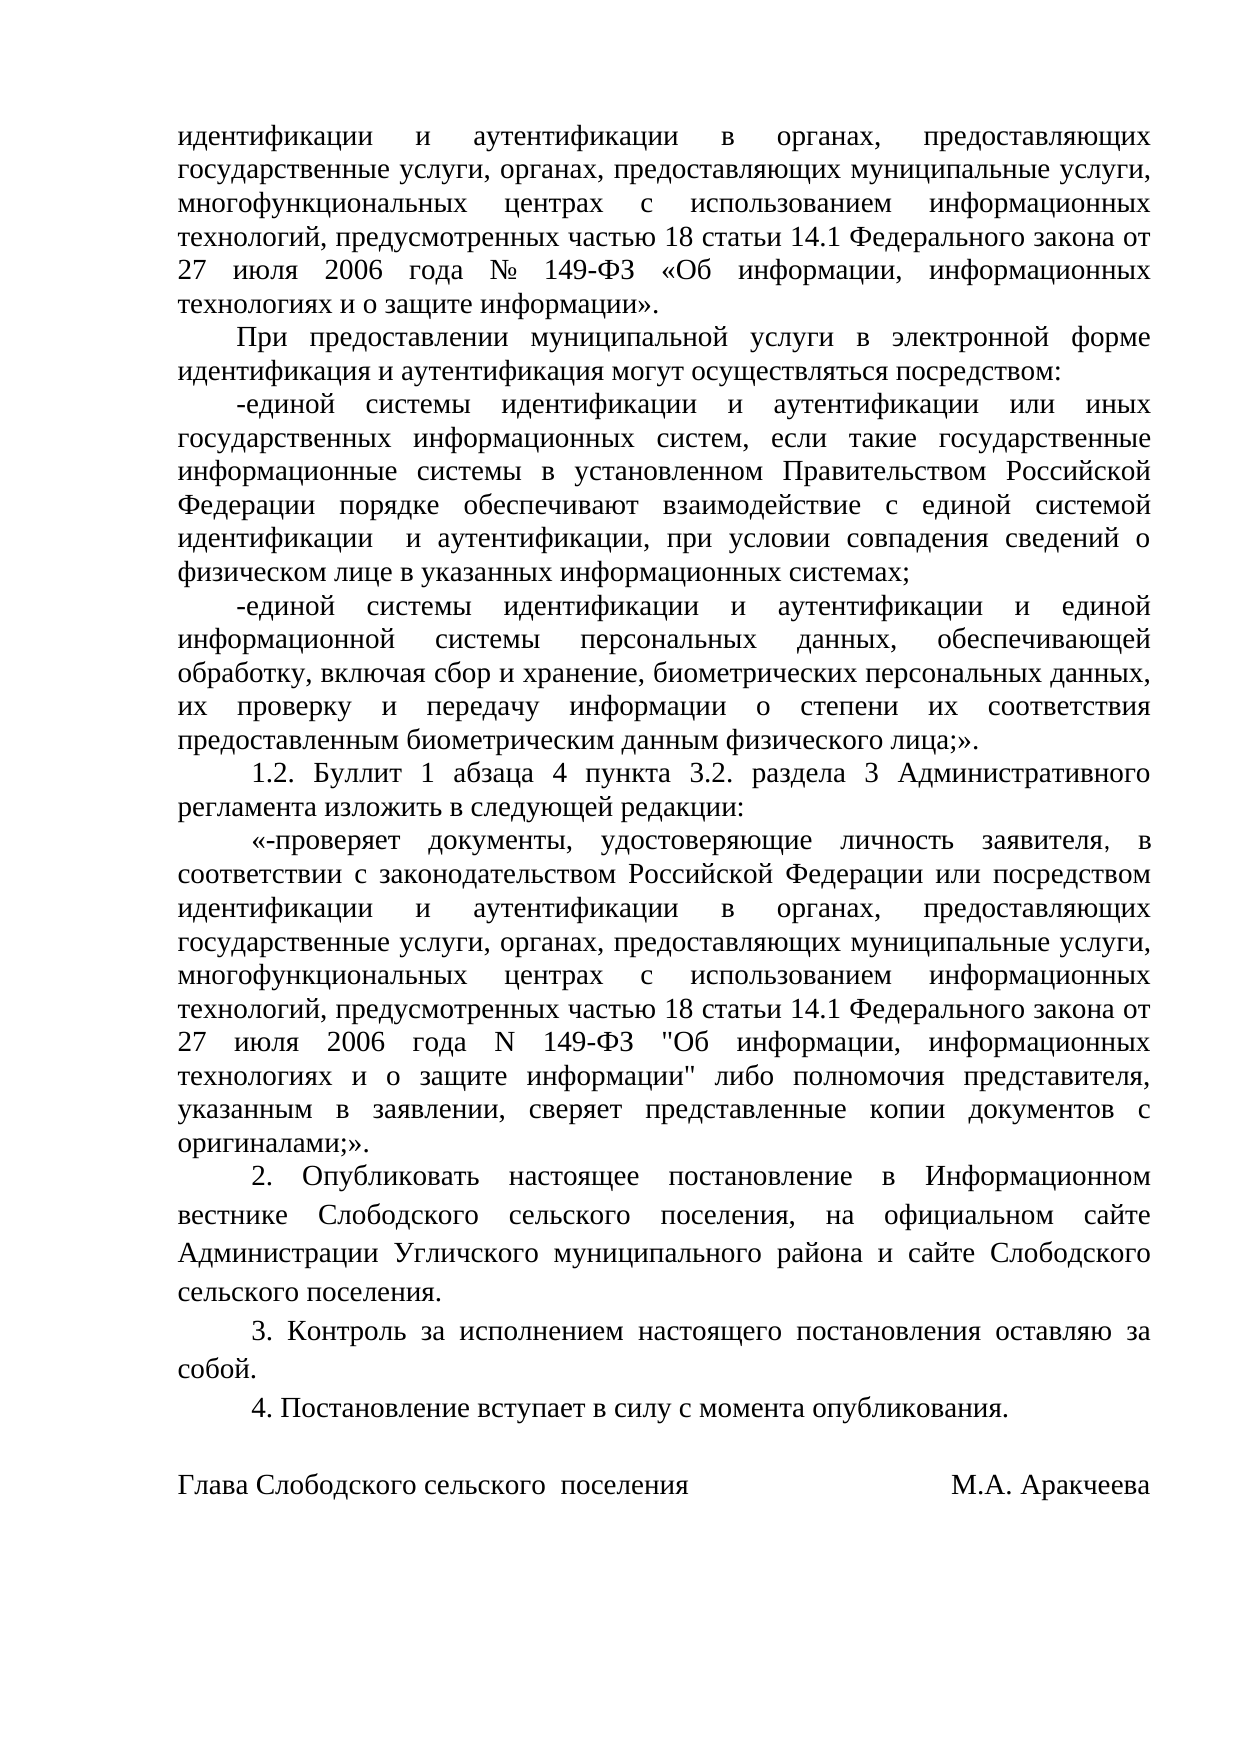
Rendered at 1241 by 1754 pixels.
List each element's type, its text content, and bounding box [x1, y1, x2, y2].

text 2. Опубликовать настоящее постановление в Информационном вестнике Слободского сельского поселения, на официальном сайте Администрации Угличского муниципального района и сайте Слободского сельского поселения. [177, 1158, 1152, 1308]
text -единой системы идентификации и аутентификации и единой информационной системы персональных данных, обеспечивающей обработку, включая сбор и хранение, биометрических персональных данных, их проверку и передачу информации о степени их соответствия предоставленным биометрическим данным физического лица;». [177, 588, 1152, 755]
text «-проверяет документы, удостоверяющие личность заявителя, в соответствии с законодательством Российской Федерации или посредством идентификации и аутентификации в органах, предоставляющих государственные услуги, органах, предоставляющих муниципальные услуги, многофункциональных центрах с использованием информационных технологий, предусмотренных частью 18 статьи 14.1 Федерального закона от 27 июля 2006 года N 149-ФЗ "Об информации, информационных технологиях и о защите информации" либо полномочия представителя, указанным в заявлении, сверяет представленные копии документов с оригиналами;». [177, 822, 1152, 1158]
text При предоставлении муниципальной услуги в электронной форме идентификация и аутентификация могут осуществляться посредством: [177, 319, 1152, 386]
text 1.2. Буллит 1 абзаца 4 пункта 3.2. раздела 3 Административного регламента изложить в следующей редакции: [177, 755, 1152, 822]
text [177, 118, 1152, 319]
text 4. Постановление вступает в силу с момента опубликования. [177, 1390, 1152, 1423]
text -единой системы идентификации и аутентификации или иных государственных информационных систем, если такие государственные информационные системы в установленном Правительством Российской Федерации порядке обеспечивают взаимодействие с единой системой идентификации и аутентификации, при условии совпадения сведений о физическом лице в указанных информационных системах; [177, 386, 1152, 588]
text 3. Контроль за исполнением настоящего постановления оставляю за собой. [177, 1313, 1152, 1385]
text Глава Слободского сельского поселения М.А. Аракчеева [177, 1467, 1152, 1500]
